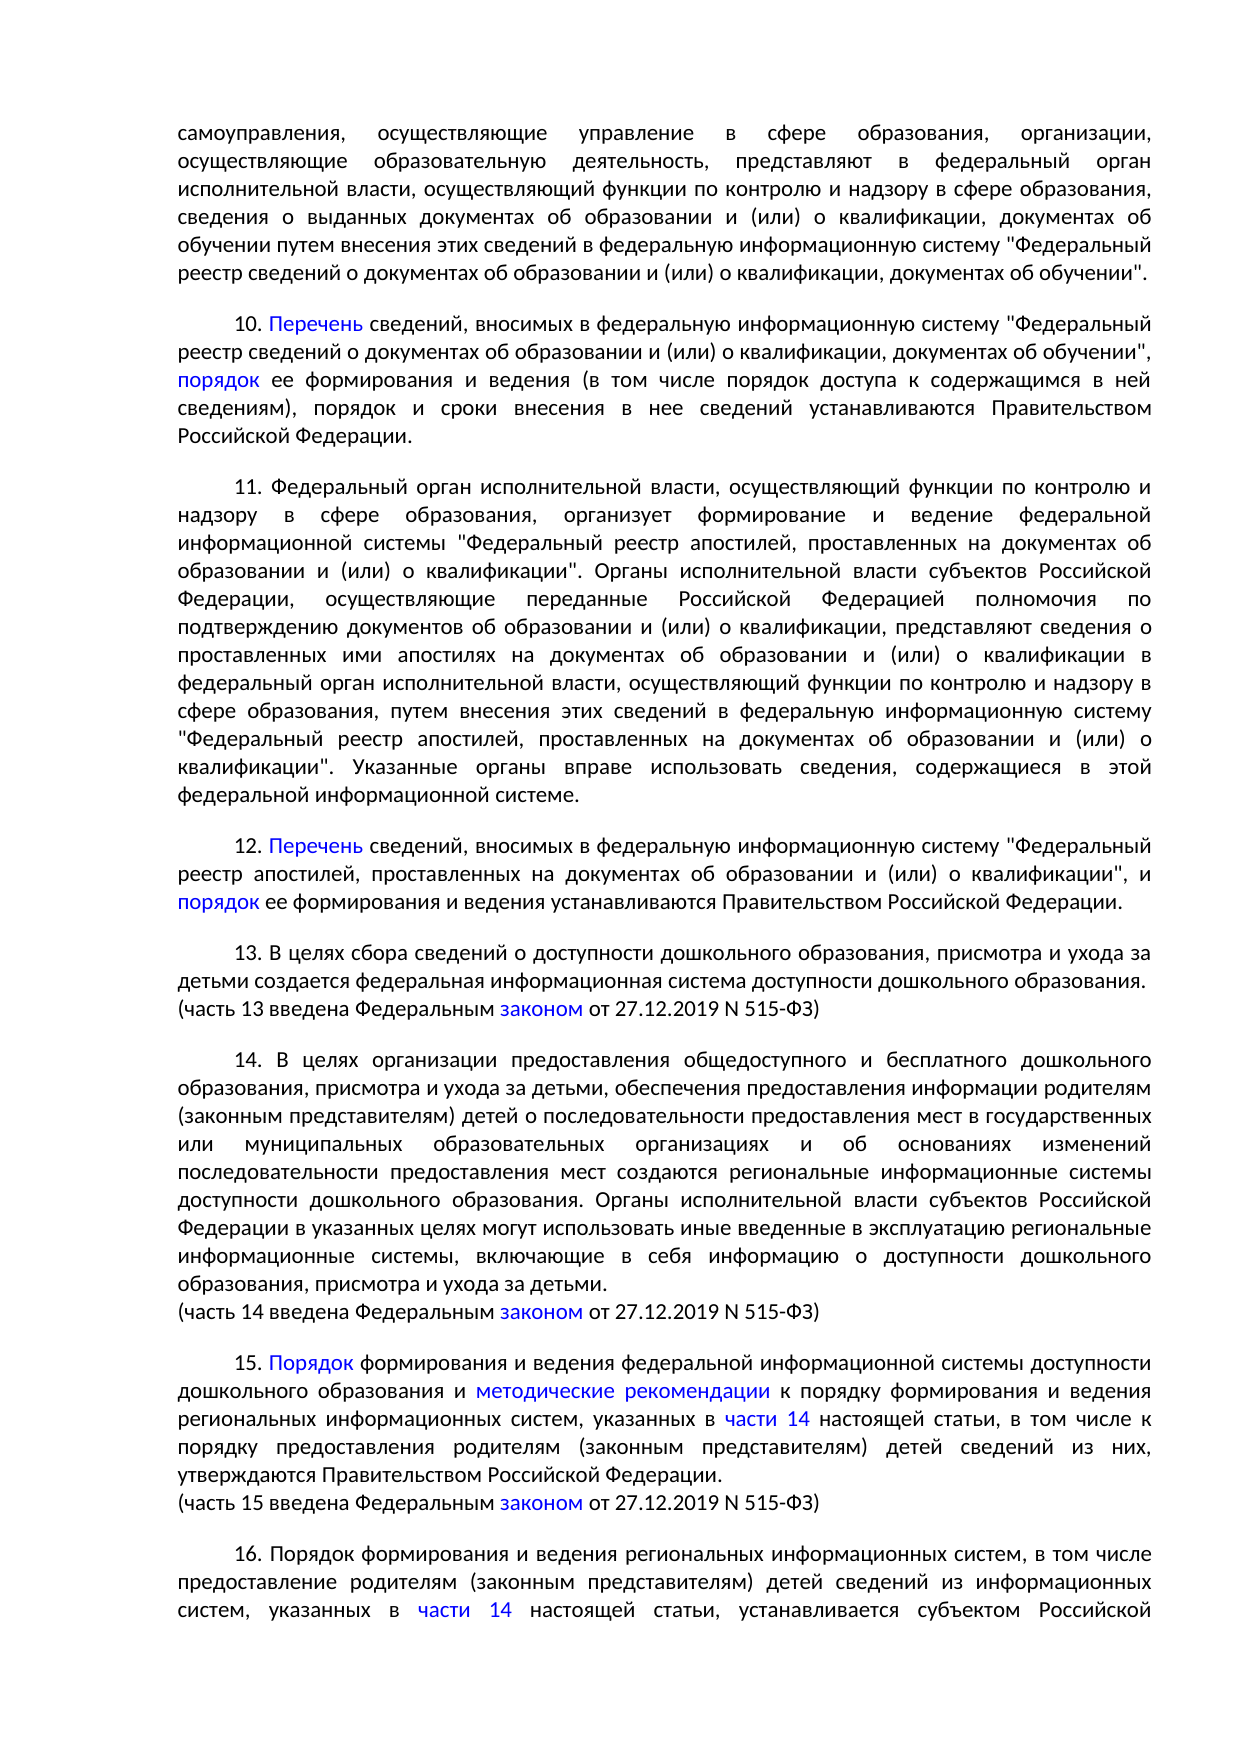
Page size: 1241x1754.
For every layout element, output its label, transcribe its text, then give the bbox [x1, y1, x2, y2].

text 11. Федеральный орган исполнительной власти, осуществляющий функции по контролю и надзору в сфере образования, организует формирование и ведение федеральной информационной системы "Федеральный реестр апостилей, проставленных на документах об образовании и (или) о квалификации". Органы исполнительной власти субъектов Российской Федерации, осуществляющие переданные Российской Федерацией полномочия по подтверждению документов об образовании и (или) о квалификации, представляют сведения о проставленных ими апостилях на документах об образовании и (или) о квалификации в федеральный орган исполнительной власти, осуществляющий функции по контролю и надзору в сфере образования, путем внесения этих сведений в федеральную информационную систему "Федеральный реестр апостилей, проставленных на документах об образовании и (или) о квалификации". Указанные органы вправе использовать сведения, содержащиеся в этой федеральной информационной системе. [177, 472, 1152, 808]
text 13. В целях сбора сведений о доступности дошкольного образования, присмотра и ухода за детьми создается федеральная информационная система доступности дошкольного образования. [177, 938, 1152, 994]
text (часть 15 введена Федеральным законом от 27.12.2019 N 515-ФЗ) [177, 1488, 1152, 1517]
text 15. Порядок формирования и ведения федеральной информационной системы доступности дошкольного образования и методические рекомендации к порядку формирования и ведения региональных информационных систем, указанных в части 14 настоящей статьи, в том числе к порядку предоставления родителям (законным представителям) детей сведений из них, утверждаются Правительством Российской Федерации. [177, 1348, 1152, 1488]
text 14. В целях организации предоставления общедоступного и бесплатного дошкольного образования, присмотра и ухода за детьми, обеспечения предоставления информации родителям (законным представителям) детей о последовательности предоставления мест в государственных или муниципальных образовательных организациях и об основаниях изменений последовательности предоставления мест создаются региональные информационные системы доступности дошкольного образования. Органы исполнительной власти субъектов Российской Федерации в указанных целях могут использовать иные введенные в эксплуатацию региональные информационные системы, включающие в себя информацию о доступности дошкольного образования, присмотра и ухода за детьми. [177, 1045, 1152, 1297]
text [177, 1539, 1152, 1623]
text 10. Перечень сведений, вносимых в федеральную информационную систему "Федеральный реестр сведений о документах об образовании и (или) о квалификации, документах об обучении", порядок ее формирования и ведения (в том числе порядок доступа к содержащимся в ней сведениям), порядок и сроки внесения в нее сведений устанавливаются Правительством Российской Федерации. [177, 309, 1152, 449]
text 12. Перечень сведений, вносимых в федеральную информационную систему "Федеральный реестр апостилей, проставленных на документах об образовании и (или) о квалификации", и порядок ее формирования и ведения устанавливаются Правительством Российской Федерации. [177, 831, 1152, 915]
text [177, 118, 1152, 286]
text (часть 14 введена Федеральным законом от 27.12.2019 N 515-ФЗ) [177, 1297, 1152, 1326]
text (часть 13 введена Федеральным законом от 27.12.2019 N 515-ФЗ) [177, 994, 1152, 1022]
